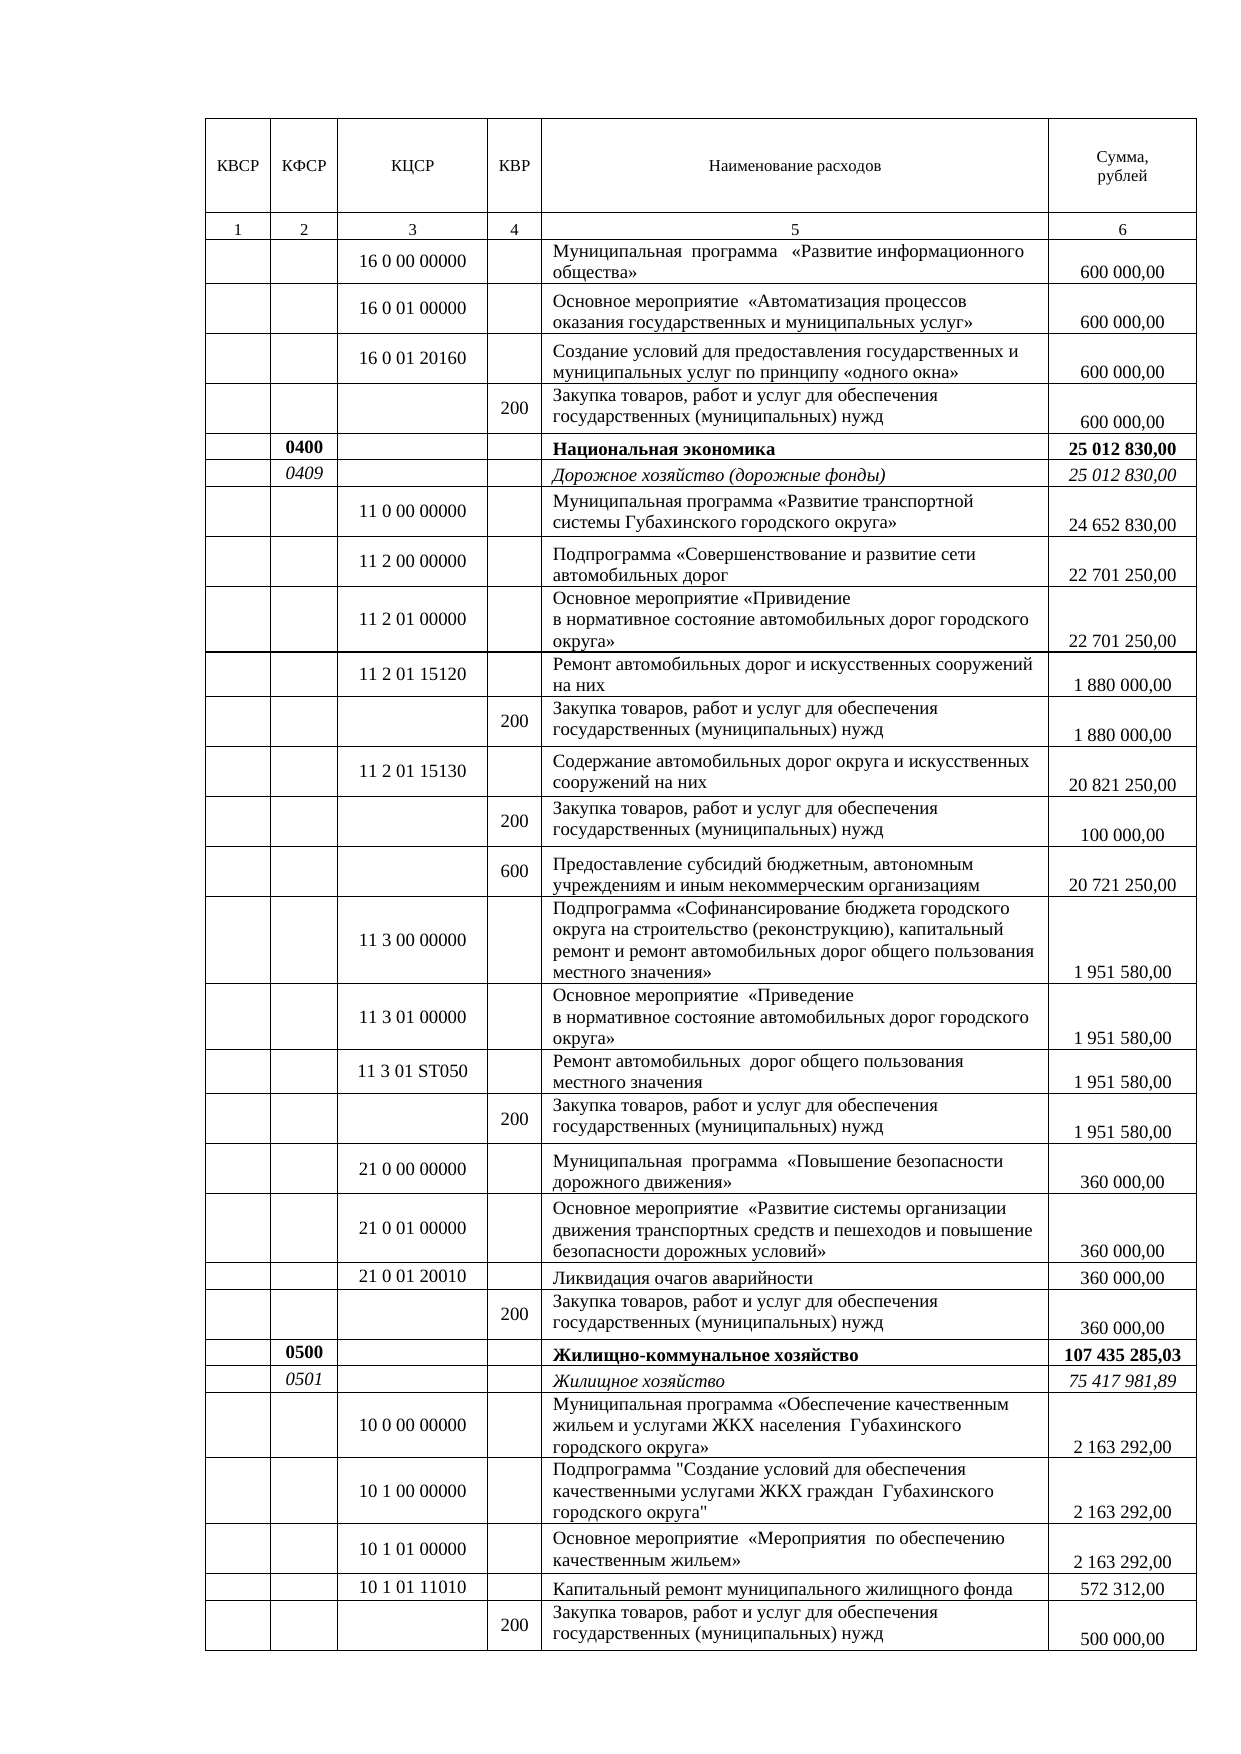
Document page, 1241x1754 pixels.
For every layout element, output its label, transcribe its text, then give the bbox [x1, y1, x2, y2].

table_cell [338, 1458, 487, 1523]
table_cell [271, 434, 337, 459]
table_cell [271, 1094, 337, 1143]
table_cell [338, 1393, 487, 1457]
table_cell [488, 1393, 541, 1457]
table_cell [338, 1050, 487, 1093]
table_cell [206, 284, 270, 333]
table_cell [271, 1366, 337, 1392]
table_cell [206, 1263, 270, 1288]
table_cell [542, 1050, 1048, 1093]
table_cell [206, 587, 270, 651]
table_cell 4 [488, 213, 541, 238]
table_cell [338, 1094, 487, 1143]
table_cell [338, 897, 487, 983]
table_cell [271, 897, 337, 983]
table_header КВСР [206, 119, 270, 212]
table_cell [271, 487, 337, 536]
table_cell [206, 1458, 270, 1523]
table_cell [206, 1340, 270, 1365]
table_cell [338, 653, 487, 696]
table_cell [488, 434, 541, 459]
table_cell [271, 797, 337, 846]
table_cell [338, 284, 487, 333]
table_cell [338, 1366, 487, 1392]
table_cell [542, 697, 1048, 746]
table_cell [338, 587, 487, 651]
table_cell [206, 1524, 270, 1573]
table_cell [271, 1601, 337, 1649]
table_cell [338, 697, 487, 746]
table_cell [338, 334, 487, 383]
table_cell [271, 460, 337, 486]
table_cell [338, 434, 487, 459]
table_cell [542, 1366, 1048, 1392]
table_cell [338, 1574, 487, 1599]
table_header КЦСР [338, 119, 487, 212]
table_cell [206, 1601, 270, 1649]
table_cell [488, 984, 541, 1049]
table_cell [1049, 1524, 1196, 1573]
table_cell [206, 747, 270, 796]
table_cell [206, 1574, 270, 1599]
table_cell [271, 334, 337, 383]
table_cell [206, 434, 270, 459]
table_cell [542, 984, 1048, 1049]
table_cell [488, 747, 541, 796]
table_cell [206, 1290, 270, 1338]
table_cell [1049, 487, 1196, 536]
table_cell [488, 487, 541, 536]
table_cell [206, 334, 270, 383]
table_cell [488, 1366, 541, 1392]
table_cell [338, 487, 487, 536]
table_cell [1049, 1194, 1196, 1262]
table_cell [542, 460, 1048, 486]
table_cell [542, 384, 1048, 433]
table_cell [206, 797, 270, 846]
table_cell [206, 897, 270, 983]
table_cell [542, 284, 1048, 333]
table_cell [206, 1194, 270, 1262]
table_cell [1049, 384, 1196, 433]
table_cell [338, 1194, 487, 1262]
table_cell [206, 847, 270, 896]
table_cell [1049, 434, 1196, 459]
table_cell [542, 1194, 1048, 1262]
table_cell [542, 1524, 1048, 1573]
table_header Наименование расходов [542, 119, 1048, 212]
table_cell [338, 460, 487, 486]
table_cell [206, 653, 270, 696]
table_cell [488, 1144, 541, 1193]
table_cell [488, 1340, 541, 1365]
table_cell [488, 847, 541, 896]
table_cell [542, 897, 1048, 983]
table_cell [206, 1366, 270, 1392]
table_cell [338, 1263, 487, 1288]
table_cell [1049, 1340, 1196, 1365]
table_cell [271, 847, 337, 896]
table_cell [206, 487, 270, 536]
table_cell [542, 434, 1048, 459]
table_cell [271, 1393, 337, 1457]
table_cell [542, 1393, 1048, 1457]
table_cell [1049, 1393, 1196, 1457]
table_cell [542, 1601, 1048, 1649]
table_cell 1 [206, 213, 270, 238]
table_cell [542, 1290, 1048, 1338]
table_header КВР [488, 119, 541, 212]
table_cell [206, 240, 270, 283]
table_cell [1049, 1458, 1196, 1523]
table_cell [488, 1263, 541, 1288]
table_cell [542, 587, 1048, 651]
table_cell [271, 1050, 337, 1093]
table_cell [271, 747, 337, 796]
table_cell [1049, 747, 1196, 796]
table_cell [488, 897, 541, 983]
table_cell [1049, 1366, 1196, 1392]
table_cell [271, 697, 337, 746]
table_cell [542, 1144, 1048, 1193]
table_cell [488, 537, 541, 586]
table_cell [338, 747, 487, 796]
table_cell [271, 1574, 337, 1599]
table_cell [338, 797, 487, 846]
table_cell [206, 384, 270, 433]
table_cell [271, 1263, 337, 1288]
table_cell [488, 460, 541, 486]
table_cell 2 [271, 213, 337, 238]
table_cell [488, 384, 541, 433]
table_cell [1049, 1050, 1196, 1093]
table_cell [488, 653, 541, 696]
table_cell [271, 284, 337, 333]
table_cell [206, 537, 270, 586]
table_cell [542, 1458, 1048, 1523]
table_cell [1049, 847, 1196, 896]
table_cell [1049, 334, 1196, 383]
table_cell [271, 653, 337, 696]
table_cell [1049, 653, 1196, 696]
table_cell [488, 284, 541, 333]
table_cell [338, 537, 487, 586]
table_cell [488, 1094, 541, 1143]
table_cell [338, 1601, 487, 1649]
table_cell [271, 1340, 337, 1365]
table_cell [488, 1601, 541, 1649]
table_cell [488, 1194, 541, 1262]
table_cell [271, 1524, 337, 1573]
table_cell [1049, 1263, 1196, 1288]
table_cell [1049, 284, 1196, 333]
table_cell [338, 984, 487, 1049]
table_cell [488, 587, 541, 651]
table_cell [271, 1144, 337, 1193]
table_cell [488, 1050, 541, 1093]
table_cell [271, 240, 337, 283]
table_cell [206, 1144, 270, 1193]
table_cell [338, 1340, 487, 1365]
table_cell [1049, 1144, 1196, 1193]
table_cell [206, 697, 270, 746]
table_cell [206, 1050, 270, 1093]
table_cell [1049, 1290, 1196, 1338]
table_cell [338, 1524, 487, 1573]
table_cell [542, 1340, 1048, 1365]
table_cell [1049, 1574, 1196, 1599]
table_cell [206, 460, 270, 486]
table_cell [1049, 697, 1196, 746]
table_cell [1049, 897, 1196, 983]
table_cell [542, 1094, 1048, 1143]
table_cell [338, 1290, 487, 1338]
table_cell 6 [1049, 213, 1196, 238]
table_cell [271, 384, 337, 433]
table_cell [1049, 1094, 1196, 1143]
table_header КФСР [271, 119, 337, 212]
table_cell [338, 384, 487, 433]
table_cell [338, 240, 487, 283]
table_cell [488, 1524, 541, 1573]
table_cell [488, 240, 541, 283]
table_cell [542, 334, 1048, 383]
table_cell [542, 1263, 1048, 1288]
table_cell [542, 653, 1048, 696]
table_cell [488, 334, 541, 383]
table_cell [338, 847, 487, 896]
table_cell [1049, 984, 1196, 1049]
table_cell 3 [338, 213, 487, 238]
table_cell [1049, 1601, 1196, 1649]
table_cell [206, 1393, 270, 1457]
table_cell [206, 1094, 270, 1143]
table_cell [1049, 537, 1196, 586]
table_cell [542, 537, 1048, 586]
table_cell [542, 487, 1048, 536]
table_header Сумма, рублей [1049, 119, 1196, 212]
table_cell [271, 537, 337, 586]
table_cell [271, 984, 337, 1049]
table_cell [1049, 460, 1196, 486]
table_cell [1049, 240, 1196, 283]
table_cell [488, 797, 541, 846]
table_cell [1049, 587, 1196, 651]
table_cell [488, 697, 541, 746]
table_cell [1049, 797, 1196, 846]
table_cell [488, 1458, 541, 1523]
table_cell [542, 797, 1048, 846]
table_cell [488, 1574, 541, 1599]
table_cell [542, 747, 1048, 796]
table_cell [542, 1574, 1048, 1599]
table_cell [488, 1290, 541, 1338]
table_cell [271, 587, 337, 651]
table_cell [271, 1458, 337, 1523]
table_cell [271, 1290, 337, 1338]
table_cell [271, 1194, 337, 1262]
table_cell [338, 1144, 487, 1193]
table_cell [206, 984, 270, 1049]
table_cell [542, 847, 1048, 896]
table_cell 5 [542, 213, 1048, 238]
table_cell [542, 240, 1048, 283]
